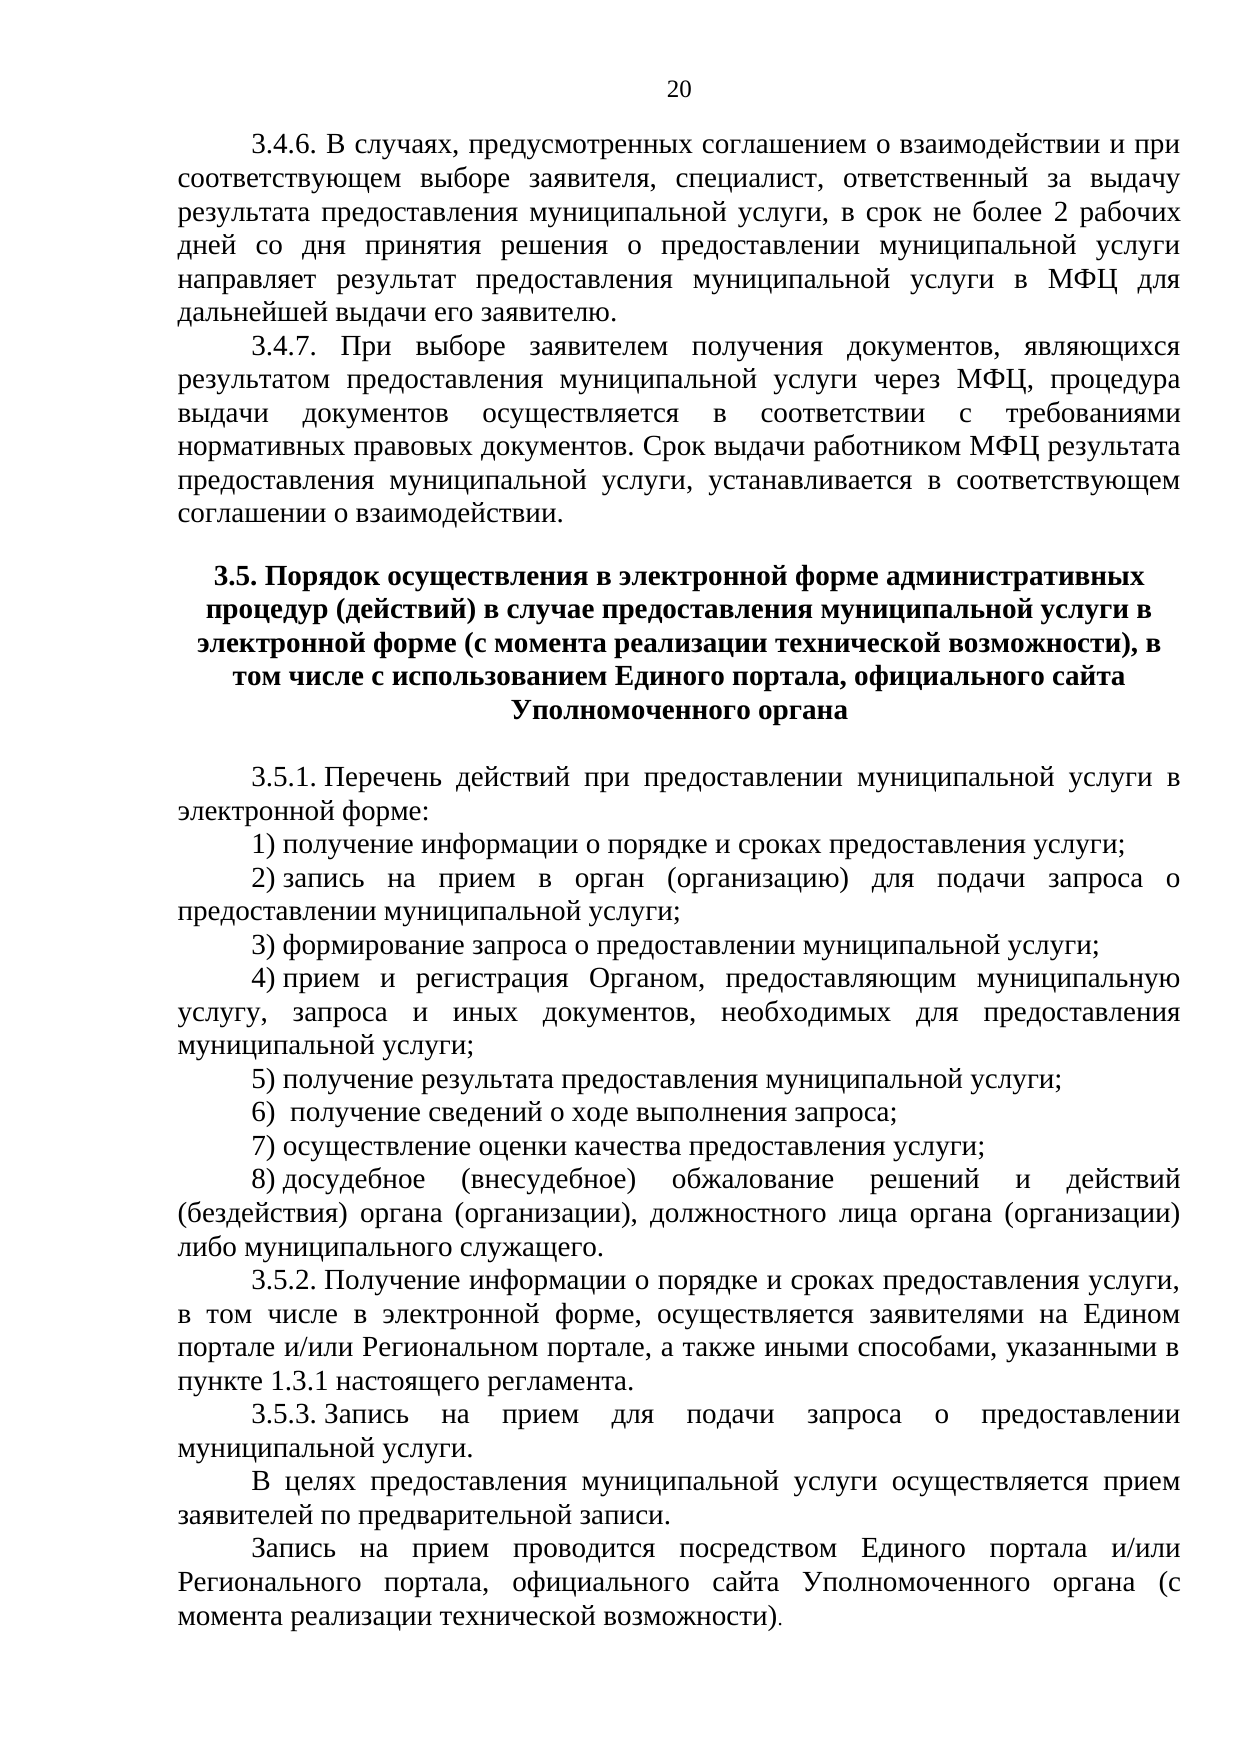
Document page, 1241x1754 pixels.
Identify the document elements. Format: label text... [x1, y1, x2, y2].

text 4) прием и регистрация Органом, предоставляющим муниципальную услугу, запроса и иных документов, необходимых для предоставления муниципальной услуги; [177, 960, 1181, 1061]
text 3.5. Порядок осуществления в электронной форме административных процедур (действий) в случае предоставления муниципальной услуги в электронной форме (с момента реализации технической возможности), в том числе с использованием Единого портала, официального сайта Уполномоченного органа [177, 558, 1181, 726]
text 3.4.6. В случаях, предусмотренных соглашением о взаимодействии и при соответствующем выборе заявителя, специалист, ответственный за выдачу результата предоставления муниципальной услуги, в срок не более 2 рабочих дней со дня принятия решения о предоставлении муниципальной услуги направляет результат предоставления муниципальной услуги в МФЦ для дальнейшей выдачи его заявителю. [177, 127, 1181, 328]
text 1) получение информации о порядке и сроках предоставления услуги; [177, 826, 1181, 860]
text 7) осуществление оценки качества предоставления услуги; [177, 1128, 1181, 1162]
text 3.5.1. Перечень действий при предоставлении муниципальной услуги в электронной форме: [177, 759, 1181, 826]
text 3.5.2. Получение информации о порядке и сроках предоставления услуги, в том числе в электронной форме, осуществляется заявителями на Едином портале и/или Региональном портале, а также иными способами, указанными в пункте 1.3.1 настоящего регламента. [177, 1262, 1181, 1396]
text 2) запись на прием в орган (организацию) для подачи запроса о предоставлении муниципальной услуги; [177, 860, 1181, 927]
text 3.4.7. При выборе заявителем получения документов, являющихся результатом предоставления муниципальной услуги через МФЦ, процедура выдачи документов осуществляется в соответствии с требованиями нормативных правовых документов. Срок выдачи работником МФЦ результата предоставления муниципальной услуги, устанавливается в соответствующем соглашении о взаимодействии. [177, 328, 1181, 529]
text 3.5.3. Запись на прием для подачи запроса о предоставлении муниципальной услуги. [177, 1396, 1181, 1463]
text Запись на прием проводится посредством Единого портала и/или Регионального портала, официального сайта Уполномоченного органа (с момента реализации технической возможности). [177, 1531, 1181, 1631]
text 5) получение результата предоставления муниципальной услуги; [177, 1061, 1181, 1094]
text 6) получение сведений о ходе выполнения запроса; [177, 1094, 1181, 1128]
text В целях предоставления муниципальной услуги осуществляется прием заявителей по предварительной записи. [177, 1463, 1181, 1531]
text 8) досудебное (внесудебное) обжалование решений и действий (бездействия) органа (организации), должностного лица органа (организации) либо муниципального служащего. [177, 1162, 1181, 1262]
text 3) формирование запроса о предоставлении муниципальной услуги; [177, 927, 1181, 960]
